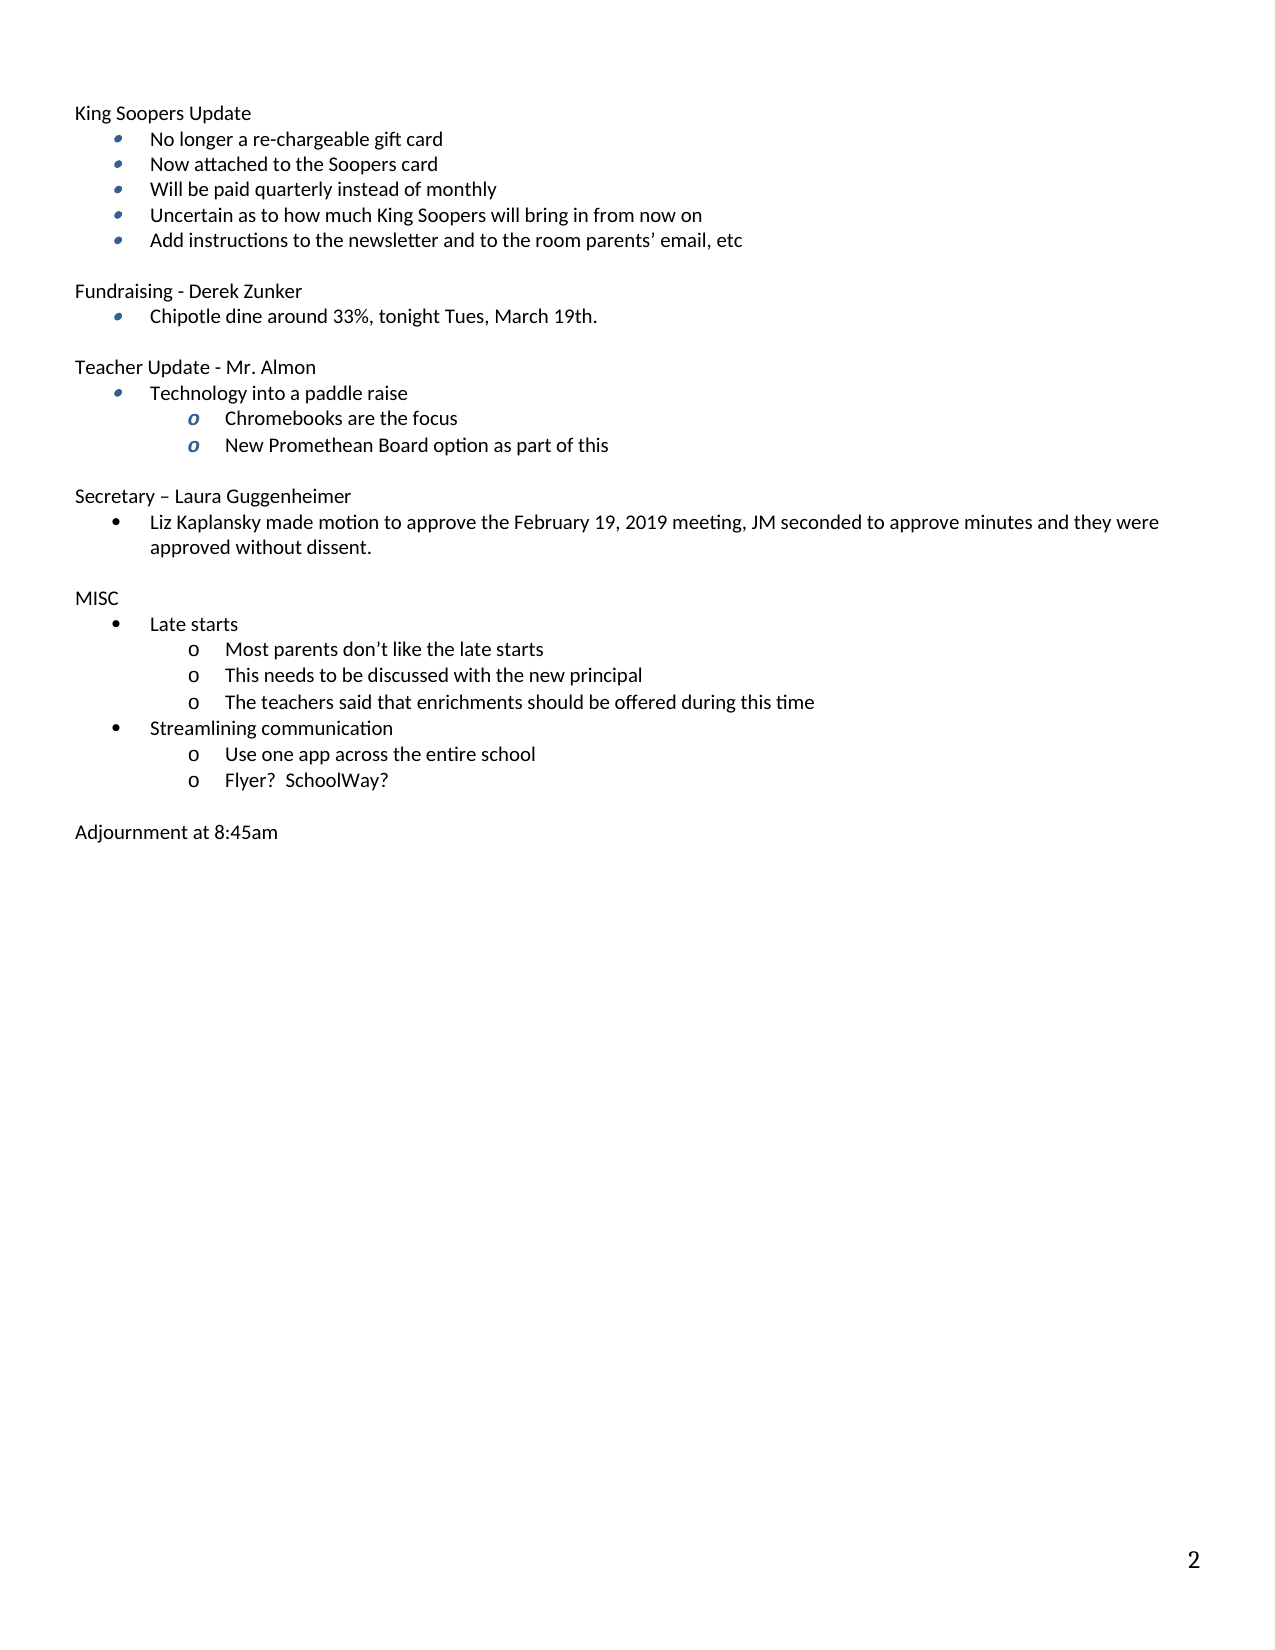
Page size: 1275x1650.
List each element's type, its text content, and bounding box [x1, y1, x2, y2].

list Will be paid quarterly instead of monthly [112, 177, 1200, 202]
list Use one app across the entire school [187, 741, 1200, 767]
text Adjournment at 8:45am [75, 819, 1200, 845]
text King Soopers Update [75, 100, 1200, 126]
text Teacher Update - Mr. Almon [75, 354, 1200, 380]
list Flyer? SchoolWay? [187, 767, 1200, 794]
text Fundraising - Derek Zunker [75, 278, 1200, 304]
text Secretary – Laura Guggenheimer [75, 484, 1200, 509]
list No longer a re-chargeable gift card [112, 126, 1200, 151]
list Late starts [112, 611, 1200, 636]
list Chromebooks are the focus [187, 405, 1200, 432]
list New Promethean Board option as part of this [187, 432, 1200, 458]
list Uncertain as to how much King Soopers will bring in from now on [112, 202, 1200, 227]
list Liz Kaplansky made motion to approve the February 19, 2019 meeting, JM seconded to approve minutes and they were approved without dissent. [112, 509, 1200, 560]
list Streamlining communication [112, 716, 1200, 741]
list Chipotle dine around 33%, tonight Tues, March 19th. [112, 304, 1200, 329]
list Now attached to the Soopers card [112, 151, 1200, 177]
list Most parents don’t like the late starts [187, 636, 1200, 663]
list Add instructions to the newsletter and to the room parents’ email, etc [112, 227, 1200, 253]
text MISC [75, 585, 1200, 611]
list Technology into a paddle raise [112, 380, 1200, 405]
list This needs to be discussed with the new principal [187, 663, 1200, 689]
list The teachers said that enrichments should be offered during this time [187, 689, 1200, 716]
